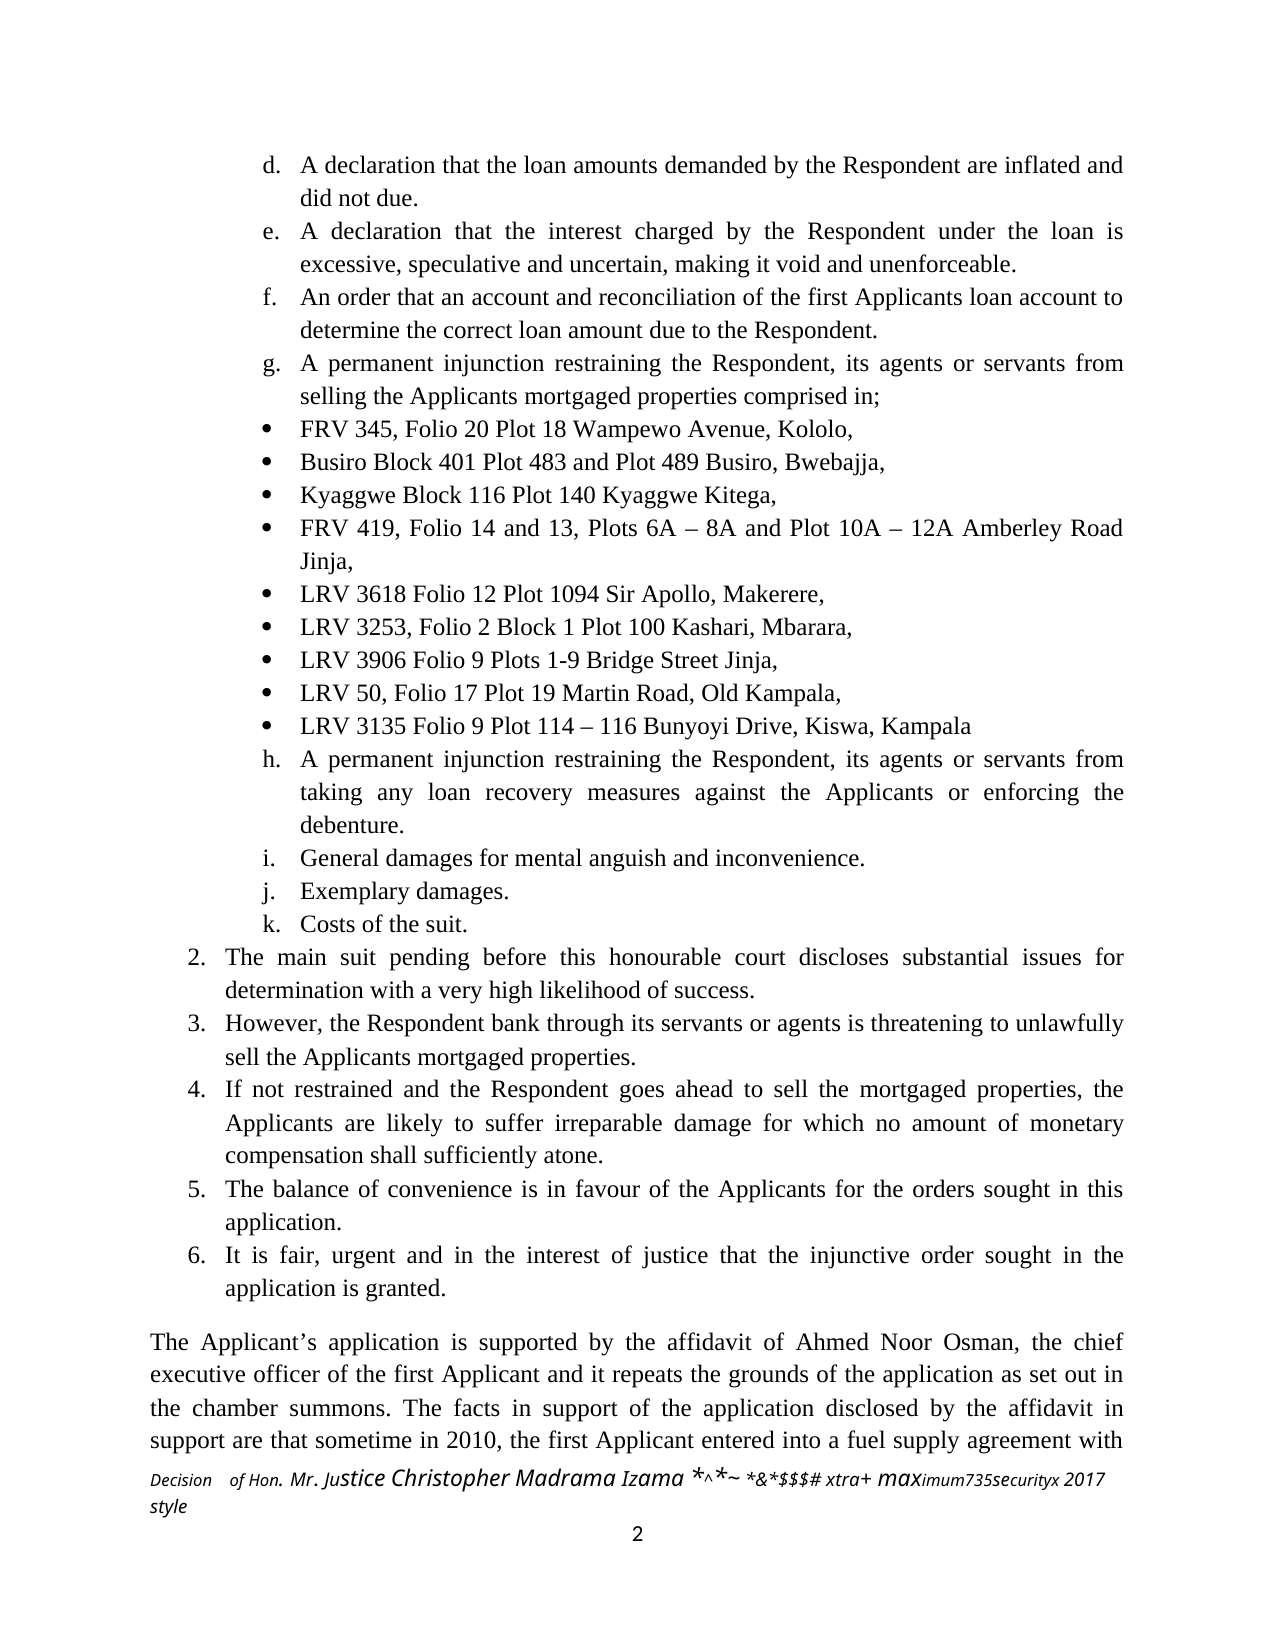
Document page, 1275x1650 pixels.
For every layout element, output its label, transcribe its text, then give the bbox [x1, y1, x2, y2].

list Exemplary damages. [262, 876, 1125, 905]
list FRV 419, Folio 14 and 13, Plots 6A – 8A and Plot 10A – 12A Amberley Road Jinja, [262, 513, 1125, 575]
list LRV 3618 Folio 12 Plot 1094 Sir Apollo, Makerere, [262, 579, 1125, 608]
list Kyaggwe Block 116 Plot 140 Kyaggwe Kitega, [262, 480, 1125, 509]
list The main suit pending before this honourable court discloses substantial issues for determination with a very high likelihood of success. [187, 942, 1125, 1004]
list LRV 3906 Folio 9 Plots 1-9 Bridge Street Jinja, [262, 645, 1125, 674]
list If not restrained and the Respondent goes ahead to sell the mortgaged properties, the Applicants are likely to suffer irreparable damage for which no amount of monetary compensation shall sufficiently atone. [187, 1074, 1125, 1169]
list A declaration that the loan amounts demanded by the Respondent are inflated and did not due. [262, 150, 1125, 212]
list General damages for mental anguish and inconvenience. [262, 843, 1125, 872]
list LRV 50, Folio 17 Plot 19 Martin Road, Old Kampala, [262, 678, 1125, 707]
list A permanent injunction restraining the Respondent, its agents or servants from selling the Applicants mortgaged properties comprised in; [262, 348, 1125, 410]
list The balance of convenience is in favour of the Applicants for the orders sought in this application. [187, 1174, 1125, 1235]
list However, the Respondent bank through its servants or agents is threatening to unlawfully sell the Applicants mortgaged properties. [187, 1008, 1125, 1070]
list Costs of the suit. [262, 909, 1125, 938]
list LRV 3253, Folio 2 Block 1 Plot 100 Kashari, Mbarara, [262, 612, 1125, 641]
list LRV 3135 Folio 9 Plot 114 – 116 Bunyoyi Drive, Kiswa, Kampala [262, 711, 1125, 740]
list Busiro Block 401 Plot 483 and Plot 489 Busiro, Bwebajja, [262, 447, 1125, 476]
list A permanent injunction restraining the Respondent, its agents or servants from taking any loan recovery measures against the Applicants or enforcing the debenture. [262, 744, 1125, 839]
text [150, 1327, 1125, 1454]
list An order that an account and reconciliation of the first Applicants loan account to determine the correct loan amount due to the Respondent. [262, 282, 1125, 344]
list It is fair, urgent and in the interest of justice that the injunctive order sought in the application is granted. [187, 1240, 1125, 1301]
list FRV 345, Folio 20 Plot 18 Wampewo Avenue, Kololo, [262, 414, 1125, 443]
list A declaration that the interest charged by the Respondent under the loan is excessive, speculative and uncertain, making it void and unenforceable. [262, 216, 1125, 278]
